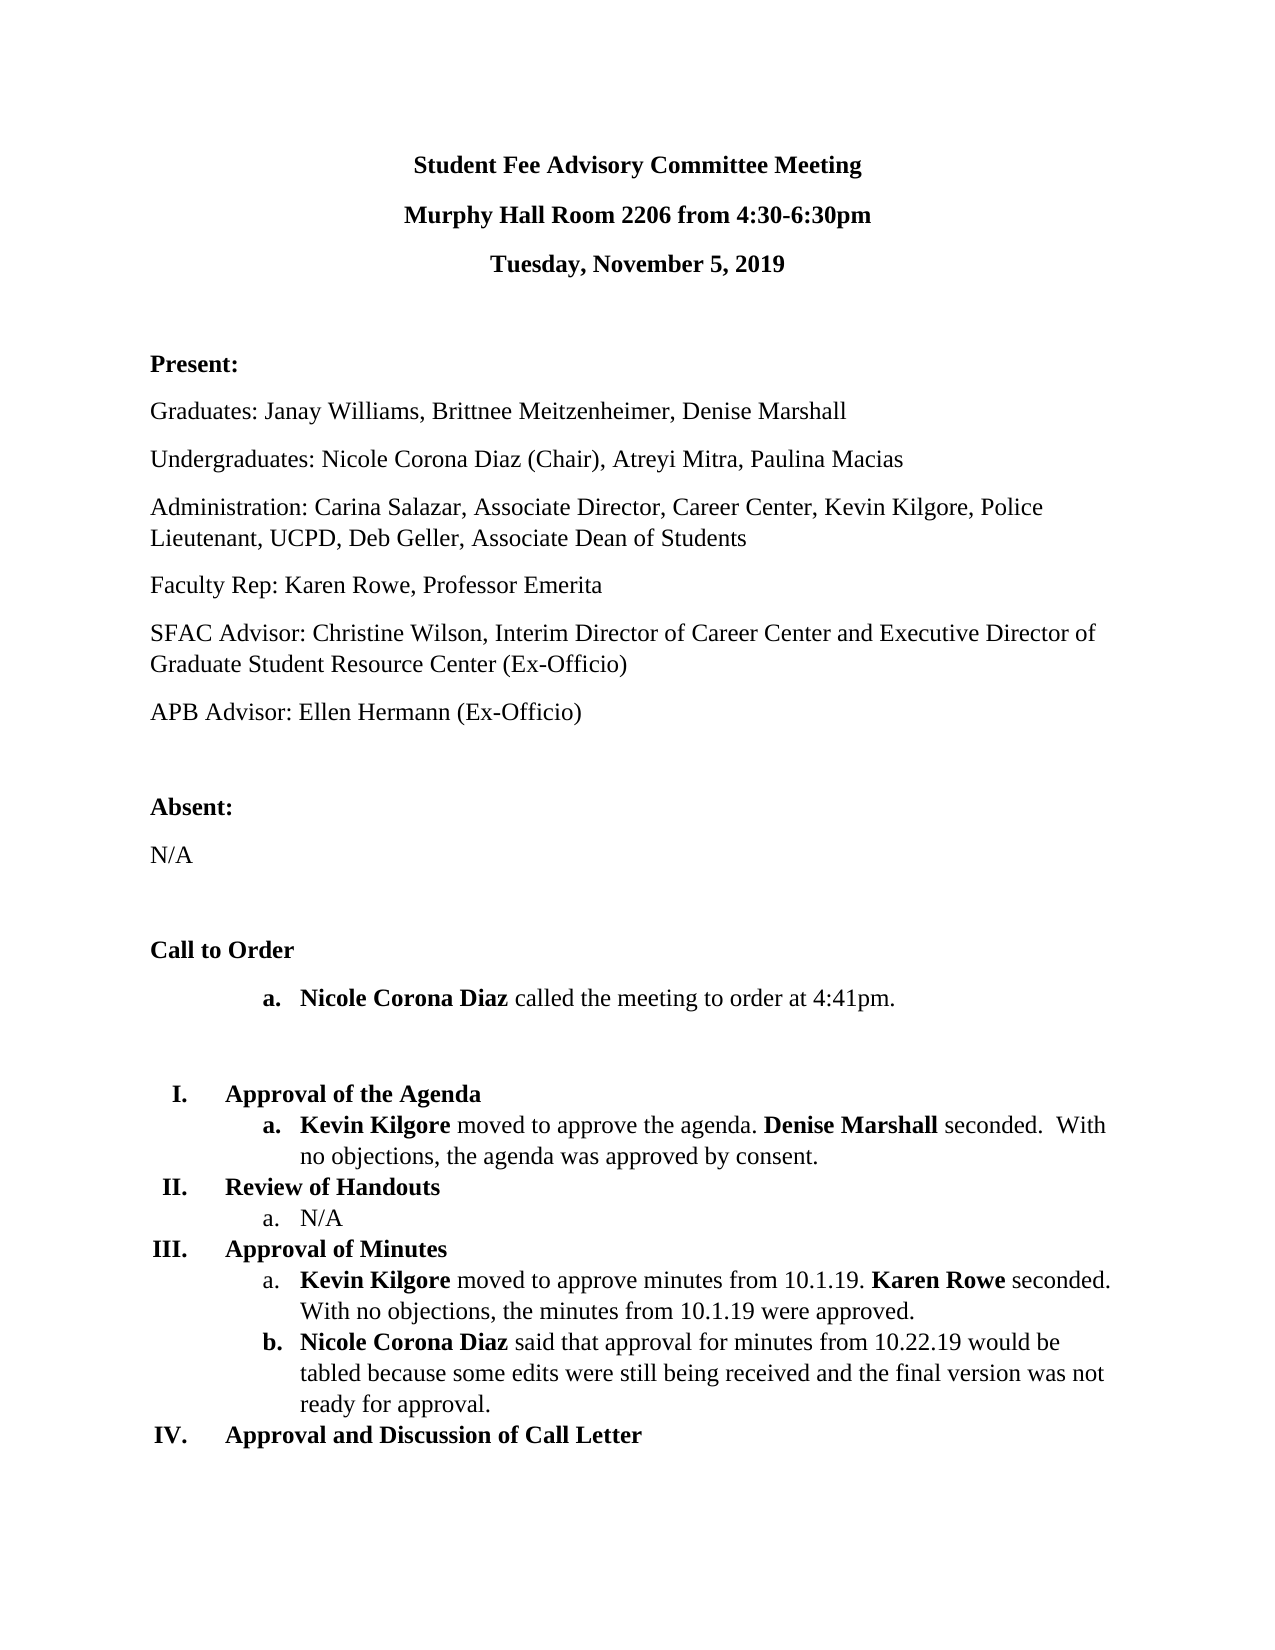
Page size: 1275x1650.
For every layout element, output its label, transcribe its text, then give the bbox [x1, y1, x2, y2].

list Approval and Discussion of Call Letter [187, 1420, 1125, 1449]
list Approval of Minutes [187, 1234, 1125, 1263]
text Undergraduates: Nicole Corona Diaz (Chair), Atreyi Mitra, Paulina Macias [150, 444, 1125, 473]
text Student Fee Advisory Committee Meeting [150, 150, 1125, 179]
text Call to Order [150, 936, 1125, 964]
text N/A [150, 840, 1125, 869]
list Review of Handouts [187, 1172, 1125, 1201]
text Murphy Hall Room 2206 from 4:30-6:30pm [150, 200, 1125, 228]
text Graduates: Janay Williams, Brittnee Meitzenheimer, Denise Marshall [150, 396, 1125, 425]
text SFAC Advisor: Christine Wilson, Interim Director of Career Center and Executive Director of Graduate Student Resource Center (Ex-Officio) [150, 618, 1125, 678]
list Approval of the Agenda [187, 1079, 1125, 1107]
list Nicole Corona Diaz called the meeting to order at 4:41pm. [262, 983, 1125, 1012]
text Administration: Carina Salazar, Associate Director, Career Center, Kevin Kilgore, Police Lieutenant, UCPD, Deb Geller, Associate Dean of Students [150, 492, 1125, 552]
list Kevin Kilgore moved to approve the agenda. Denise Marshall seconded. With no objections, the agenda was approved by consent. [262, 1110, 1125, 1169]
text Faculty Rep: Karen Rowe, Professor Emerita [150, 571, 1125, 599]
list N/A [262, 1203, 1125, 1232]
text Absent: [150, 792, 1125, 821]
text Present: [150, 349, 1125, 377]
text Tuesday, November 5, 2019 [150, 249, 1125, 278]
list Kevin Kilgore moved to approve minutes from 10.1.19. Karen Rowe seconded. With no objections, the minutes from 10.1.19 were approved. [262, 1265, 1125, 1325]
list Nicole Corona Diaz said that approval for minutes from 10.22.19 would be tabled because some edits were still being received and the final version was not ready for approval. [262, 1327, 1125, 1418]
text APB Advisor: Ellen Hermann (Ex-Officio) [150, 697, 1125, 726]
